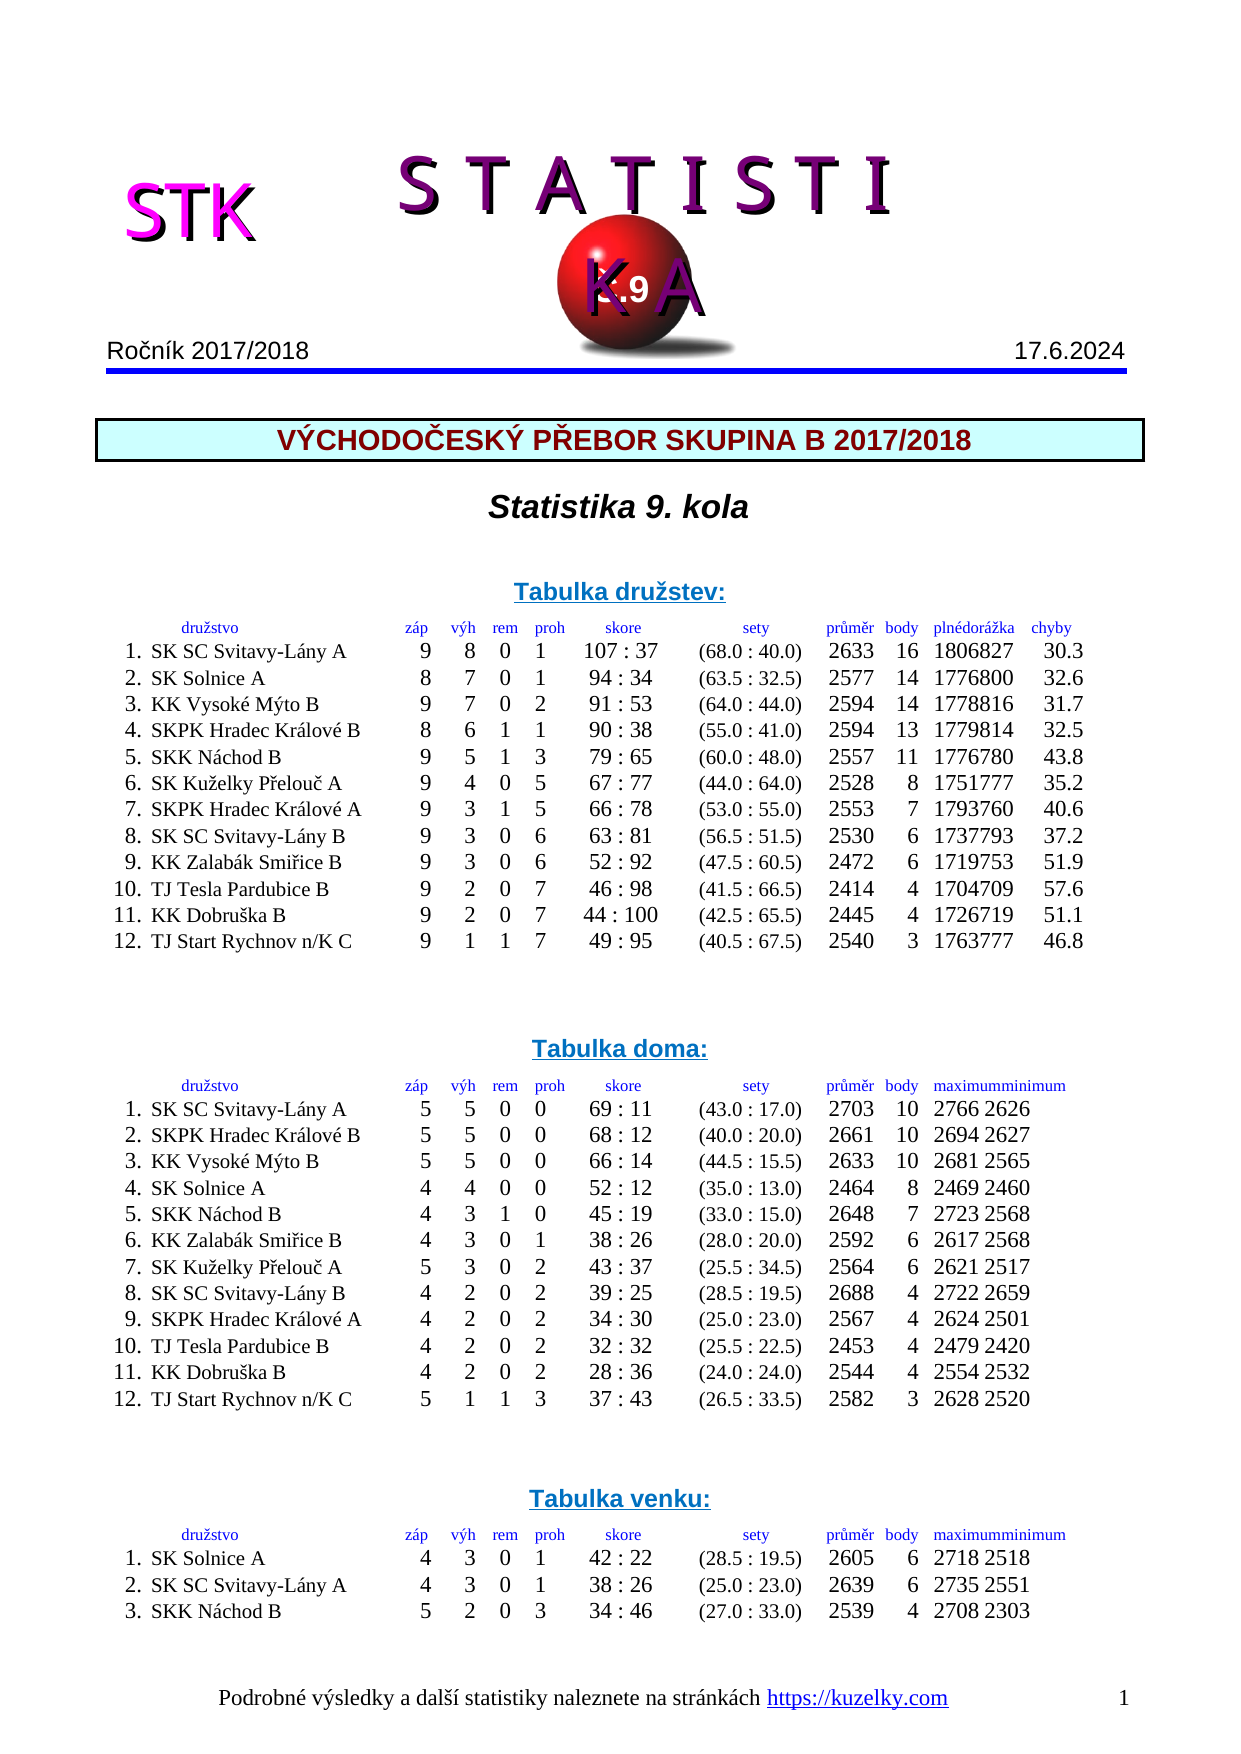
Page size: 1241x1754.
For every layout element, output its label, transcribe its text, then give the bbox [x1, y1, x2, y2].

text Č.9 [687, 267, 1134, 310]
text družstvo záp výh rem proh skore sety průměr body maximum minimum [106, 1076, 1134, 1095]
text Tabulka venku: [94, 1484, 1145, 1513]
text 8. SK SC Svitavy-Lány B 4 2 0 2 39 : 25 (28.5 : 19.5) 2688 4 2722 2659 [106, 1279, 1134, 1306]
text Ročník 2017/2018 17.6.2024 [106, 336, 1134, 365]
text 1. SK SC Svitavy-Lány A 5 5 0 0 69 : 11 (43.0 : 17.0) 2703 10 2766 2626 [106, 1095, 1134, 1121]
text Tabulka družstev: [94, 577, 1145, 606]
text 11. KK Dobruška B 4 2 0 2 28 : 36 (24.0 : 24.0) 2544 4 2554 2532 [106, 1358, 1134, 1384]
text družstvo záp výh rem proh skore sety průměr body maximum minimum [106, 1525, 1134, 1544]
text 7. SK Kuželky Přelouč A 5 3 0 2 43 : 37 (25.5 : 34.5) 2564 6 2621 2517 [106, 1253, 1134, 1279]
text 7. SKPK Hradec Králové A 9 3 1 5 66 : 78 (53.0 : 55.0) 2553 7 1793 760 40.6 [106, 796, 1134, 822]
text 2. SK Solnice A 8 7 0 1 94 : 34 (63.5 : 32.5) 2577 14 1776 800 32.6 [106, 664, 1134, 690]
text 10. TJ Tesla Pardubice B 9 2 0 7 46 : 98 (41.5 : 66.5) 2414 4 1704 709 57.6 [106, 874, 1134, 901]
text 3. KK Vysoké Mýto B 9 7 0 2 91 : 53 (64.0 : 44.0) 2594 14 1778 816 31.7 [106, 690, 1134, 716]
text 9. SKPK Hradec Králové A 4 2 0 2 34 : 30 (25.0 : 23.0) 2567 4 2624 2501 [106, 1306, 1134, 1332]
text 2. SK SC Svitavy-Lány A 4 3 0 1 38 : 26 (25.0 : 23.0) 2639 6 2735 2551 [106, 1571, 1134, 1597]
text 10. TJ Tesla Pardubice B 4 2 0 2 32 : 32 (25.5 : 22.5) 2453 4 2479 2420 [106, 1332, 1134, 1358]
text 3. KK Vysoké Mýto B 5 5 0 0 66 : 14 (44.5 : 15.5) 2633 10 2681 2565 [106, 1147, 1134, 1174]
text 1. SK Solnice A 4 3 0 1 42 : 22 (28.5 : 19.5) 2605 6 2718 2518 [106, 1544, 1134, 1571]
text družstvo záp výh rem proh skore sety průměr body plné dorážka chyby [106, 618, 1134, 637]
text 8. SK SC Svitavy-Lány B 9 3 0 6 63 : 81 (56.5 : 51.5) 2530 6 1737 793 37.2 [106, 822, 1134, 848]
text Statistika 9. kola [106, 487, 1134, 526]
text 12. TJ Start Rychnov n/K C 5 1 1 3 37 : 43 (26.5 : 33.5) 2582 3 2628 2520 [106, 1384, 1134, 1411]
text Tabulka doma: [94, 1034, 1145, 1063]
text Č.9 [609, 267, 671, 310]
text 4. SK Solnice A 4 4 0 0 52 : 12 (35.0 : 13.0) 2464 8 2469 2460 [106, 1174, 1134, 1200]
text 5. SKK Náchod B 4 3 1 0 45 : 19 (33.0 : 15.0) 2648 7 2723 2568 [106, 1200, 1134, 1226]
text 11. KK Dobruška B 9 2 0 7 44 : 100 (42.5 : 65.5) 2445 4 1726 719 51.1 [106, 901, 1134, 927]
text 1. SK SC Svitavy-Lány A 9 8 0 1 107 : 37 (68.0 : 40.0) 2633 16 1806 827 30.3 [106, 637, 1134, 664]
text 12. TJ Start Rychnov n/K C 9 1 1 7 49 : 95 (40.5 : 67.5) 2540 3 1763 777 46.8 [106, 927, 1134, 954]
text 6. SK Kuželky Přelouč A 9 4 0 5 67 : 77 (44.0 : 64.0) 2528 8 1751 777 35.2 [106, 769, 1134, 796]
text 3. SKK Náchod B 5 2 0 3 34 : 46 (27.0 : 33.0) 2539 4 2708 2303 [106, 1597, 1134, 1623]
text 9. KK Zalabák Smiřice B 9 3 0 6 52 : 92 (47.5 : 60.5) 2472 6 1719 753 51.9 [106, 848, 1134, 874]
text 6. KK Zalabák Smiřice B 4 3 0 1 38 : 26 (28.0 : 20.0) 2592 6 2617 2568 [106, 1226, 1134, 1253]
text 2. SKPK Hradec Králové B 5 5 0 0 68 : 12 (40.0 : 20.0) 2661 10 2694 2627 [106, 1121, 1134, 1147]
text 5. SKK Náchod B 9 5 1 3 79 : 65 (60.0 : 48.0) 2557 11 1776 780 43.8 [106, 743, 1134, 769]
subtitle Východočeský přebor skupina B 2017/2018 [98, 421, 1142, 459]
text Č.9 [106, 267, 587, 310]
text 4. SKPK Hradec Králové B 8 6 1 1 90 : 38 (55.0 : 41.0) 2594 13 1779 814 32.5 [106, 716, 1134, 743]
